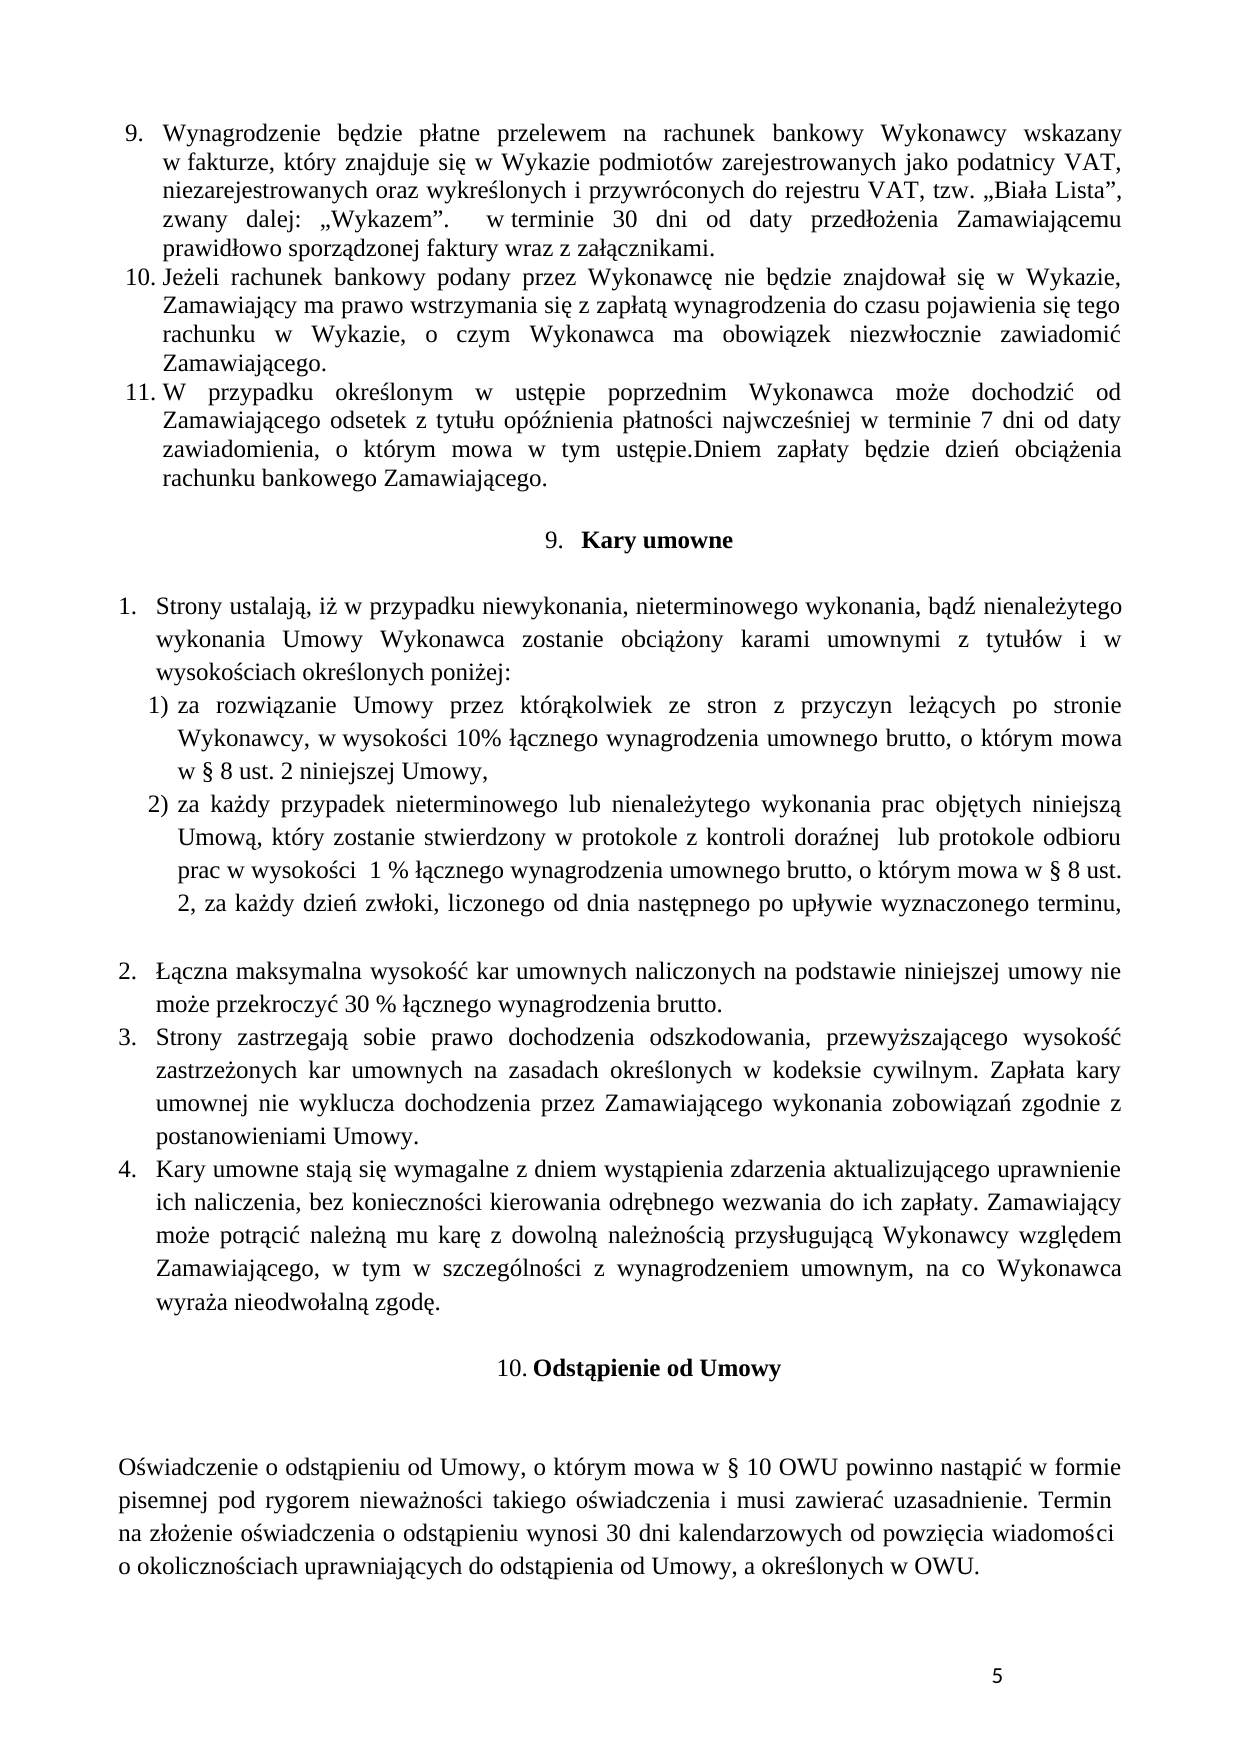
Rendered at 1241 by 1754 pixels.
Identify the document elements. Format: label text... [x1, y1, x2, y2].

list Strony zastrzegają sobie prawo dochodzenia odszkodowania, przewyższającego wysokość zastrzeżonych kar umownych na zasadach określonych w kodeksie cywilnym. Zapłata kary umownej nie wyklucza dochodzenia przez Zamawiającego wykonania zobowiązań zgodnie z postanowieniami Umowy. [118, 1022, 1122, 1150]
list Wynagrodzenie będzie płatne przelewem na rachunek bankowy Wykonawcy wskazany w fakturze, który znajduje się w Wykazie podmiotów zarejestrowanych jako podatnicy VAT, niezarejestrowanych oraz wykreślonych i przywróconych do rejestru VAT, tzw. „Biała Lista”, zwany dalej: „Wykazem”. w terminie 30 dni od daty przedłożenia Zamawiającemu prawidłowo sporządzonej faktury wraz z załącznikami. [125, 118, 1122, 262]
list Kary umowne stają się wymagalne z dniem wystąpienia zdarzenia aktualizującego uprawnienie ich naliczenia, bez konieczności kierowania odrębnego wezwania do ich zapłaty. Zamawiający może potrącić należną mu karę z dowolną należnością przysługującą Wykonawcy względem Zamawiającego, w tym w szczególności z wynagrodzeniem umownym, na co Wykonawca wyraża nieodwołalną zgodę. [118, 1154, 1122, 1315]
text Oświadczenie o odstąpieniu od Umowy, o którym mowa w § 10 OWU powinno nastąpić w formie pisemnej pod rygorem nieważności takiego oświadczenia i musi zawierać uzasadnienie. Termin na złożenie oświadczenia o odstąpieniu wynosi 30 dni kalendarzowych od powzięcia wiadomości o okolicznościach uprawniających do odstąpienia od Umowy, a określonych w OWU. [118, 1452, 1122, 1579]
list Strony ustalają, iż w przypadku niewykonania, nieterminowego wykonania, bądź nienależytego wykonania Umowy Wykonawca zostanie obciążony karami umownymi z tytułów i w wysokościach określonych poniżej: [118, 591, 1122, 686]
list Jeżeli rachunek bankowy podany przez Wykonawcę nie będzie znajdował się w Wykazie, Zamawiający ma prawo wstrzymania się z zapłatą wynagrodzenia do czasu pojawienia się tego rachunku w Wykazie, o czym Wykonawca ma obowiązek niezwłocznie zawiadomić Zamawiającego. [125, 262, 1122, 377]
list W przypadku określonym w ustępie poprzednim Wykonawca może dochodzić od Zamawiającego odsetek z tytułu opóźnienia płatności najwcześniej w terminie 7 dni od daty zawiadomienia, o którym mowa w tym ustępie.Dniem zapłaty będzie dzień obciążenia rachunku bankowego Zamawiającego. [125, 377, 1122, 492]
list Odstąpienie od Umowy [156, 1353, 1122, 1381]
list Kary umowne [156, 525, 1122, 554]
list Łączna maksymalna wysokość kar umownych naliczonych na podstawie niniejszej umowy nie może przekroczyć 30 % łącznego wynagrodzenia brutto. [118, 956, 1122, 1018]
list za rozwiązanie Umowy przez którąkolwiek ze stron z przyczyn leżących po stronie Wykonawcy, w wysokości 10% łącznego wynagrodzenia umownego brutto, o którym mowa w § 8 ust. 2 niniejszej Umowy, [148, 690, 1122, 785]
list za każdy przypadek nieterminowego lub nienależytego wykonania prac objętych niniejszą Umową, który zostanie stwierdzony w protokole z kontroli doraźnej lub protokole odbioru prac w wysokości 1 % łącznego wynagrodzenia umownego brutto, o którym mowa w § 8 ust. 2, za każdy dzień zwłoki, liczonego od dnia następnego po upływie wyznaczonego terminu, [148, 789, 1122, 952]
